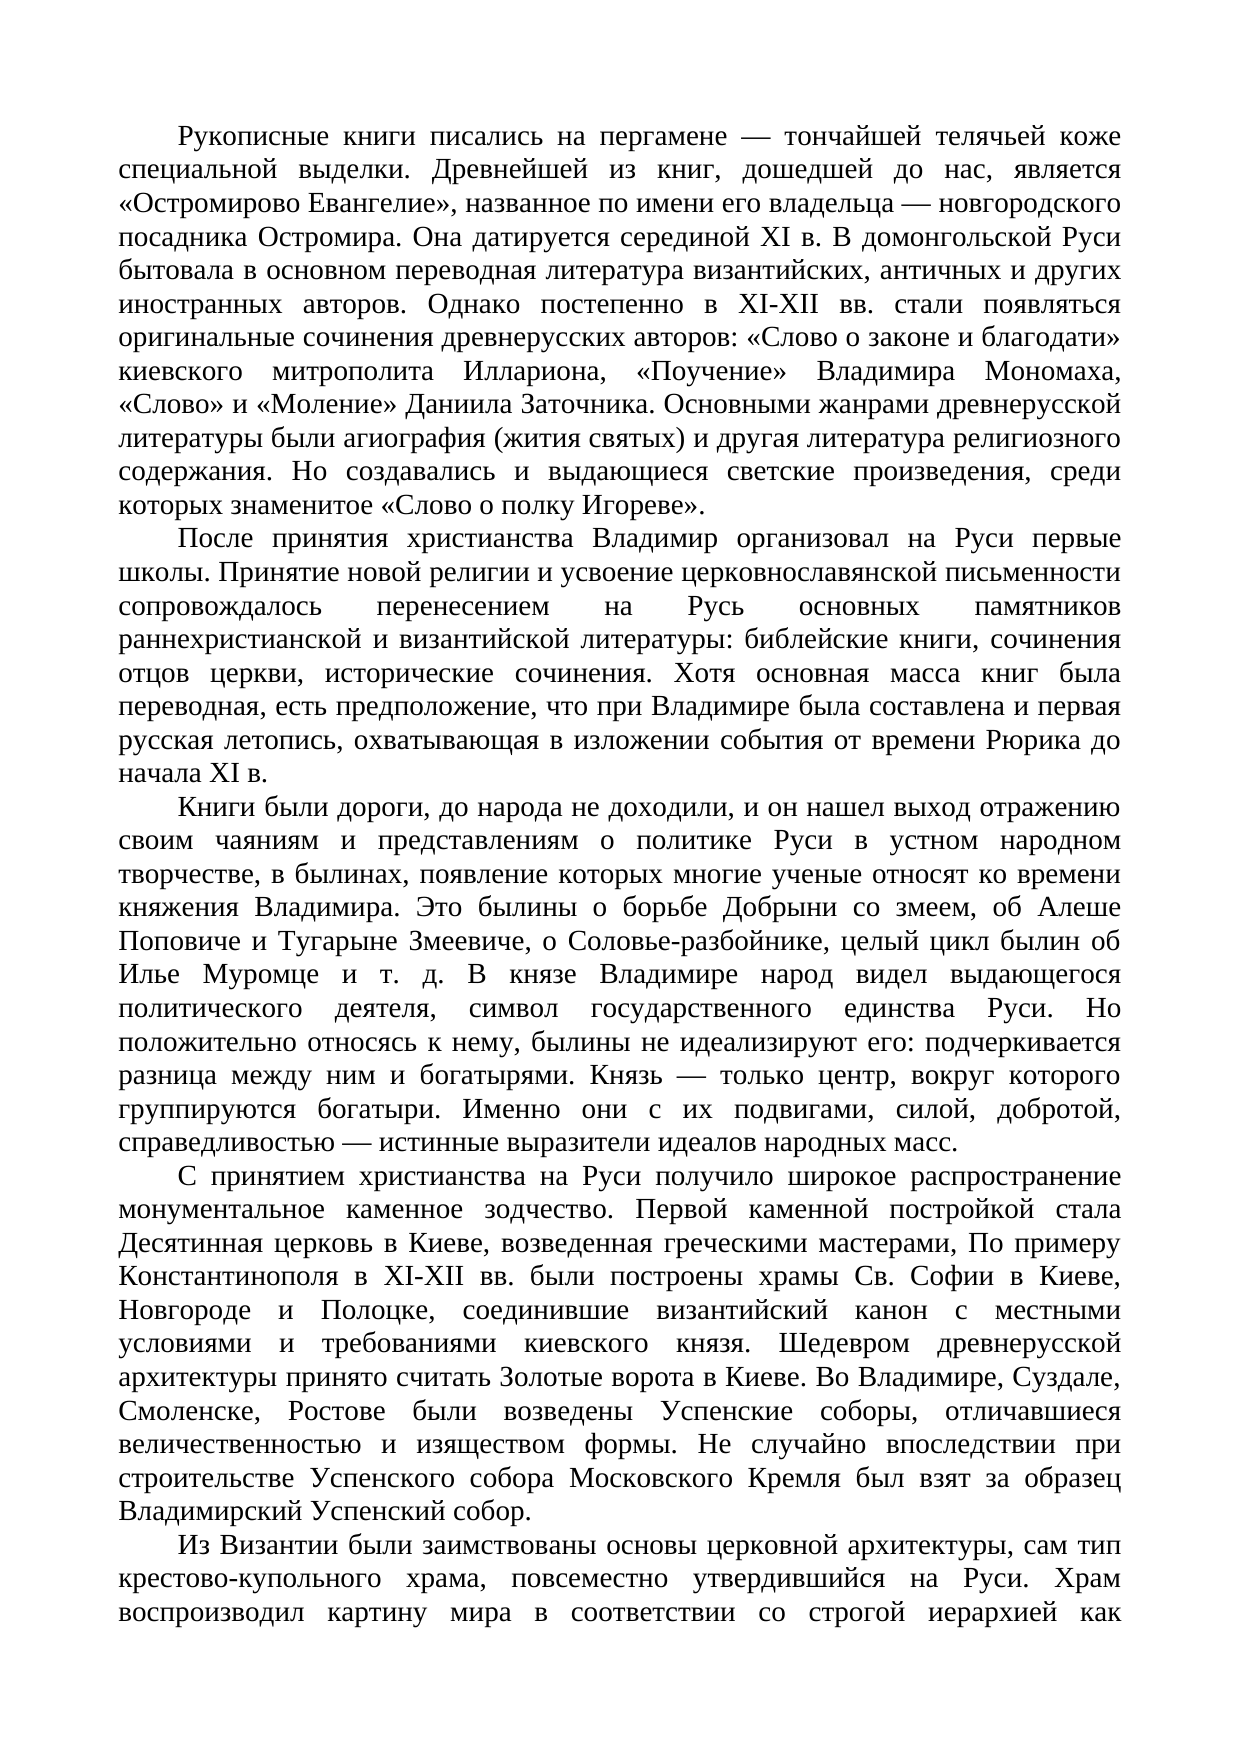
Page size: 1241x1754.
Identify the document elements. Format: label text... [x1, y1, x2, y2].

text Книги были дороги, до народа не доходили, и он нашел выход отражению своим чаяниям и представлениям о политике Руси в устном народном творчестве, в былинах, появление которых многие ученые относят ко времени княжения Владимира. Это былины о борьбе Добрыни со змеем, об Алеше Поповиче и Тугарыне Змеевиче, о Соловье-разбойнике, целый цикл былин об Илье Муромце и т. д. В князе Владимире народ видел выдающегося политического деятеля, символ государственного единства Руси. Но положительно относясь к нему, былины не идеализируют его: подчеркивается разница между ним и богатырями. Князь — только центр, вокруг которого группируются богатыри. Именно они с их подвигами, силой, добротой, справедливостью — истинные выразители идеалов народных масс. [118, 789, 1122, 1158]
text Рукописные книги писались на пергамене — тончайшей телячьей коже специальной выделки. Древнейшей из книг, дошедшей до нас, является «Остромирово Евангелие», названное по имени его владельца — новгородского посадника Остромира. Она датируется серединой XI в. В домонгольской Руси бытовала в основном переводная литература византийских, античных и других иностранных авторов. Однако постепенно в XI-XII вв. стали появляться оригинальные сочинения древнерусских авторов: «Слово о законе и благодати» киевского митрополита Иллариона, «Поучение» Владимира Мономаха, «Слово» и «Моление» Даниила Заточника. Основными жанрами древнерусской литературы были агиография (жития святых) и другая литература религиозного содержания. Но создавались и выдающиеся светские произведения, среди которых знаменитое «Слово о полку Игореве». [118, 118, 1122, 521]
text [118, 1527, 1122, 1627]
text После принятия христианства Владимир организовал на Руси первые школы. Принятие новой религии и усвоение церковнославянской письменности сопровождалось перенесением на Русь основных памятников раннехристианской и византийской литературы: библейские книги, сочинения отцов церкви, исторические сочинения. Хотя основная масса книг была переводная, есть предположение, что при Владимире была составлена и первая русская летопись, охватывающая в изложении события от времени Рюрика до начала XI в. [118, 521, 1122, 789]
text С принятием христианства на Руси получило широкое распространение монументальное каменное зодчество. Первой каменной постройкой стала Десятинная церковь в Киеве, возведенная греческими мастерами, По примеру Константинополя в XI-XII вв. были построены храмы Св. Софии в Киеве, Новгороде и Полоцке, соединившие византийский канон с местными условиями и требованиями киевского князя. Шедевром древнерусской архитектуры принято считать Золотые ворота в Киеве. Во Владимире, Суздале, Смоленске, Ростове были возведены Успенские соборы, отличавшиеся величественностью и изяществом формы. Не случайно впоследствии при строительстве Успенского собора Московского Кремля был взят за образец Владимирский Успенский собор. [118, 1158, 1122, 1527]
